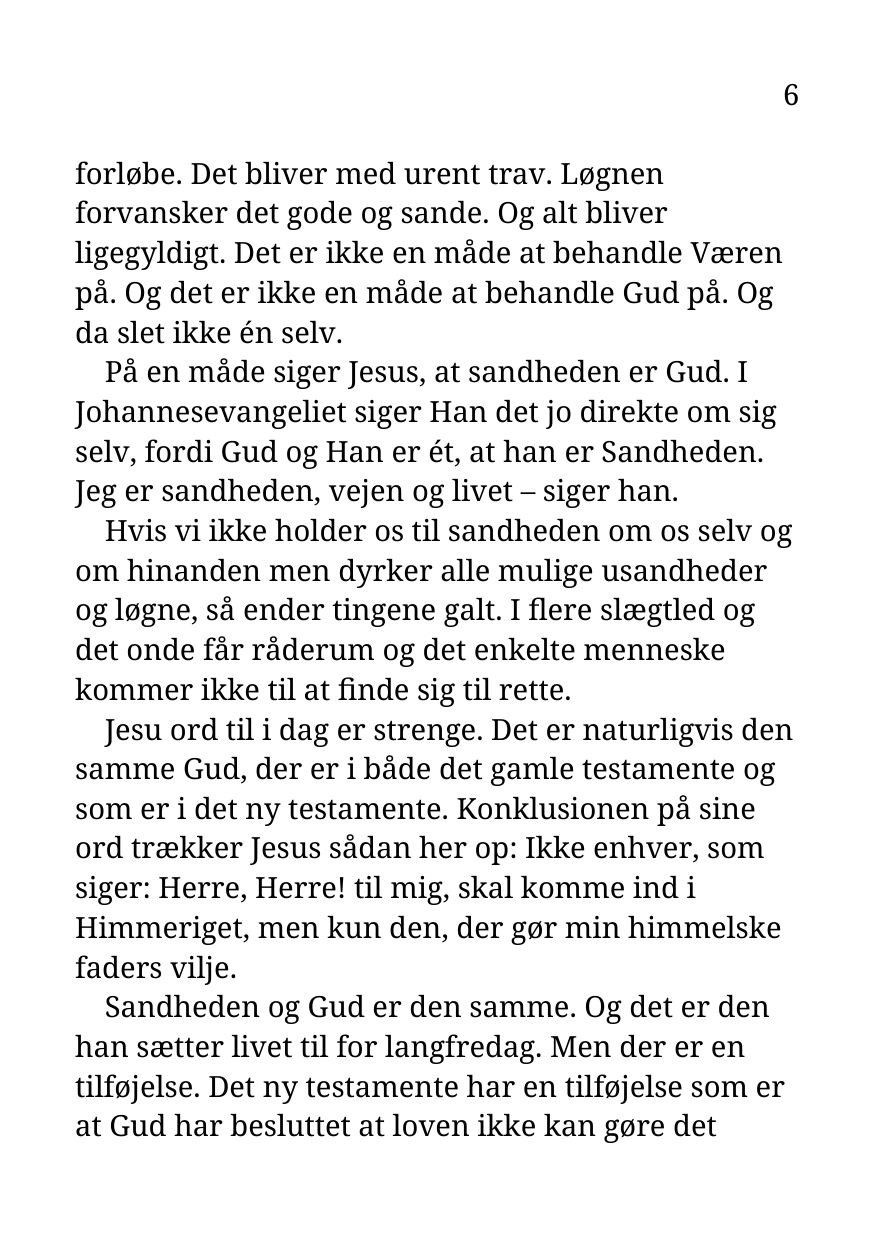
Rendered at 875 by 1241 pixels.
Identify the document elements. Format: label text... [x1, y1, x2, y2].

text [75, 987, 799, 1145]
text Jesu ord til i dag er strenge. Det er naturligvis den samme Gud, der er i både det gamle testamente og som er i det ny testamente. Konklusionen på sine ord trækker Jesus sådan her op: Ikke enhver, som siger: Herre, Herre! til mig, skal komme ind i Himmeriget, men kun den, der gør min himmelske faders vilje. [75, 709, 799, 987]
text På en måde siger Jesus, at sandheden er Gud. I Johannesevangeliet siger Han det jo direkte om sig selv, fordi Gud og Han er ét, at han er Sandheden. Jeg er sandheden, vejen og livet – siger han. [75, 352, 799, 510]
text Hvis vi ikke holder os til sandheden om os selv og om hinanden men dyrker alle mulige usandheder og løgne, så ender tingene galt. I flere slægtled og det onde får råderum og det enkelte menneske kommer ikke til at finde sig til rette. [75, 510, 799, 709]
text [75, 153, 799, 352]
